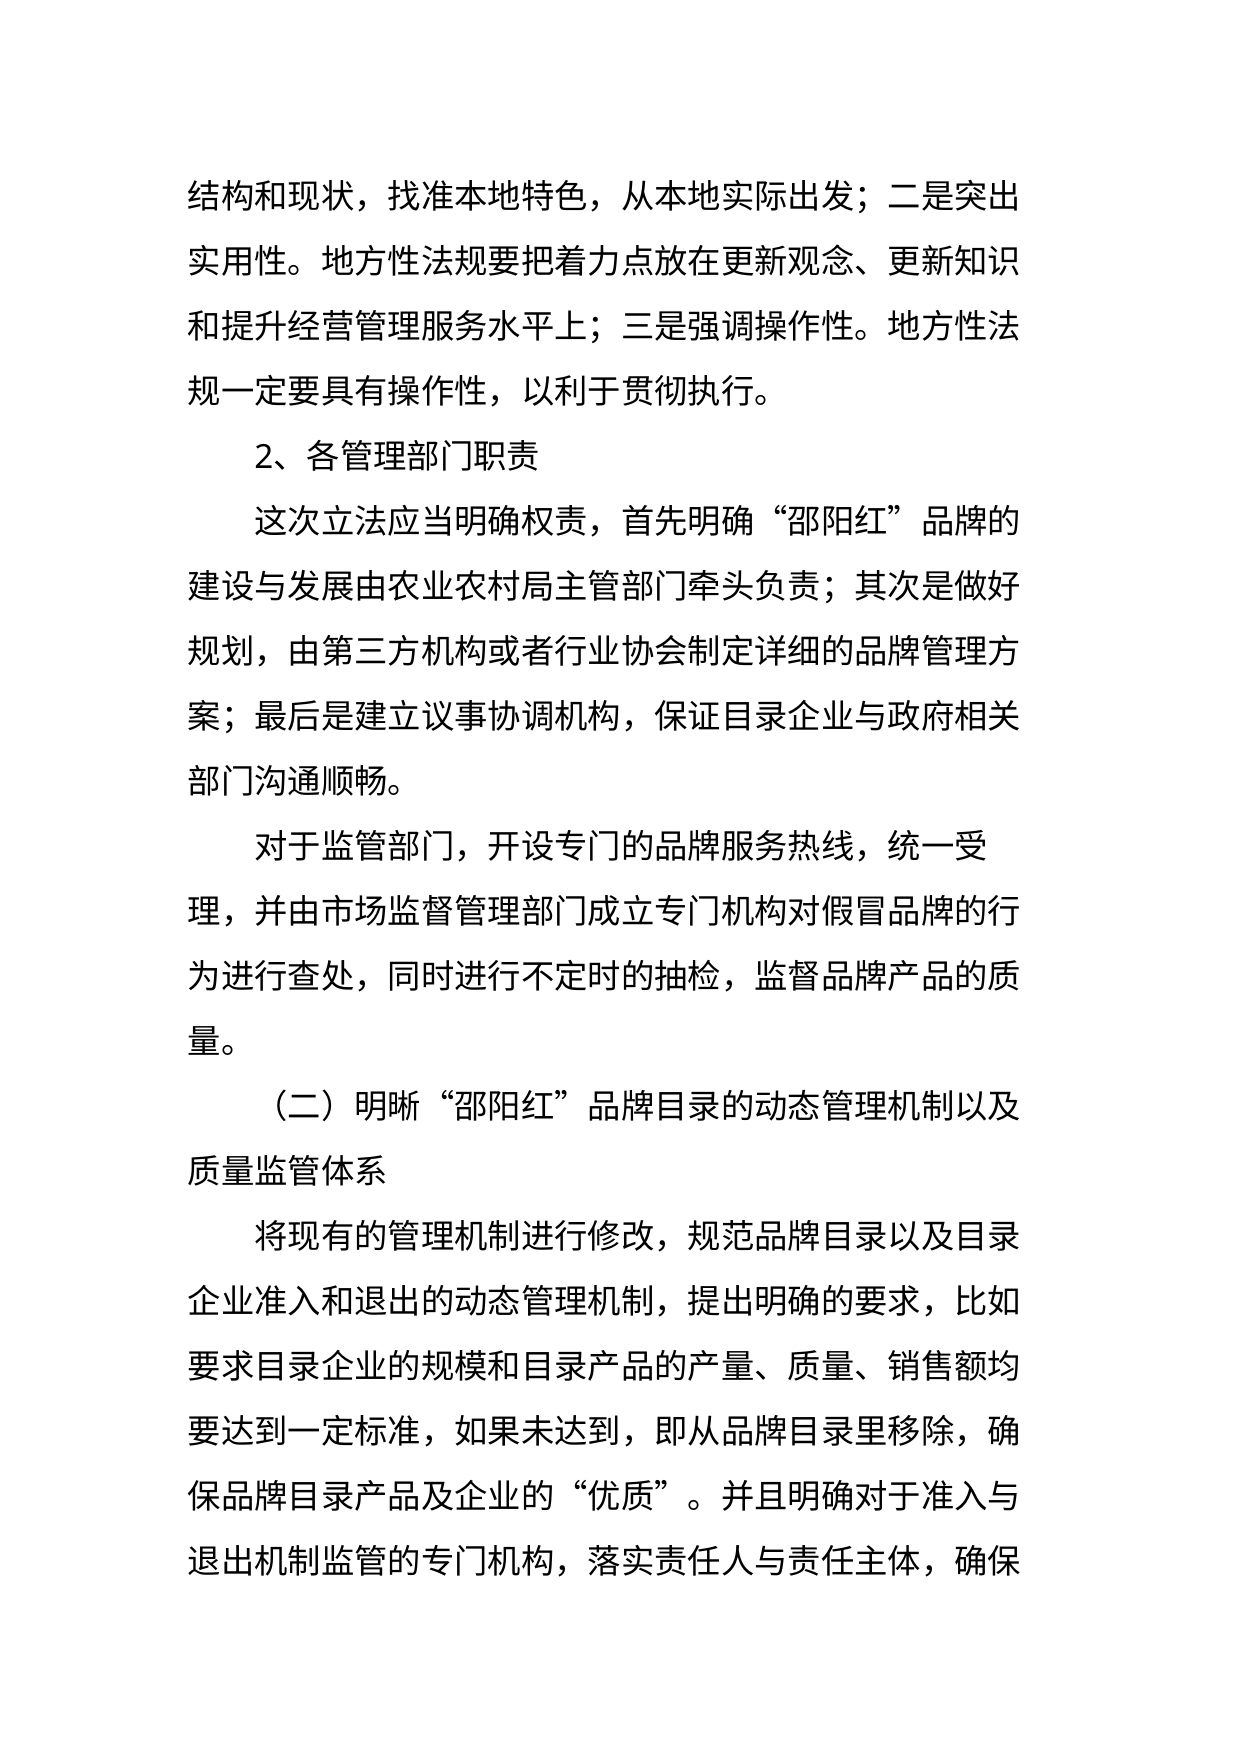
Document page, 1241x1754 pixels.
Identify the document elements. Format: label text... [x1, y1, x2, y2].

text 2、各管理部门职责 [187, 422, 1053, 487]
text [187, 1202, 1053, 1592]
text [187, 162, 1053, 422]
text 这次立法应当明确权责，首先明确“邵阳红”品牌的建设与发展由农业农村局主管部门牵头负责；其次是做好规划，由第三方机构或者行业协会制定详细的品牌管理方案；最后是建立议事协调机构，保证目录企业与政府相关部门沟通顺畅。 [187, 487, 1053, 812]
text 对于监管部门，开设专门的品牌服务热线，统一受理，并由市场监督管理部门成立专门机构对假冒品牌的行为进行查处，同时进行不定时的抽检，监督品牌产品的质量。 [187, 812, 1053, 1072]
text （二）明晰“邵阳红”品牌目录的动态管理机制以及质量监管体系 [187, 1072, 1053, 1202]
